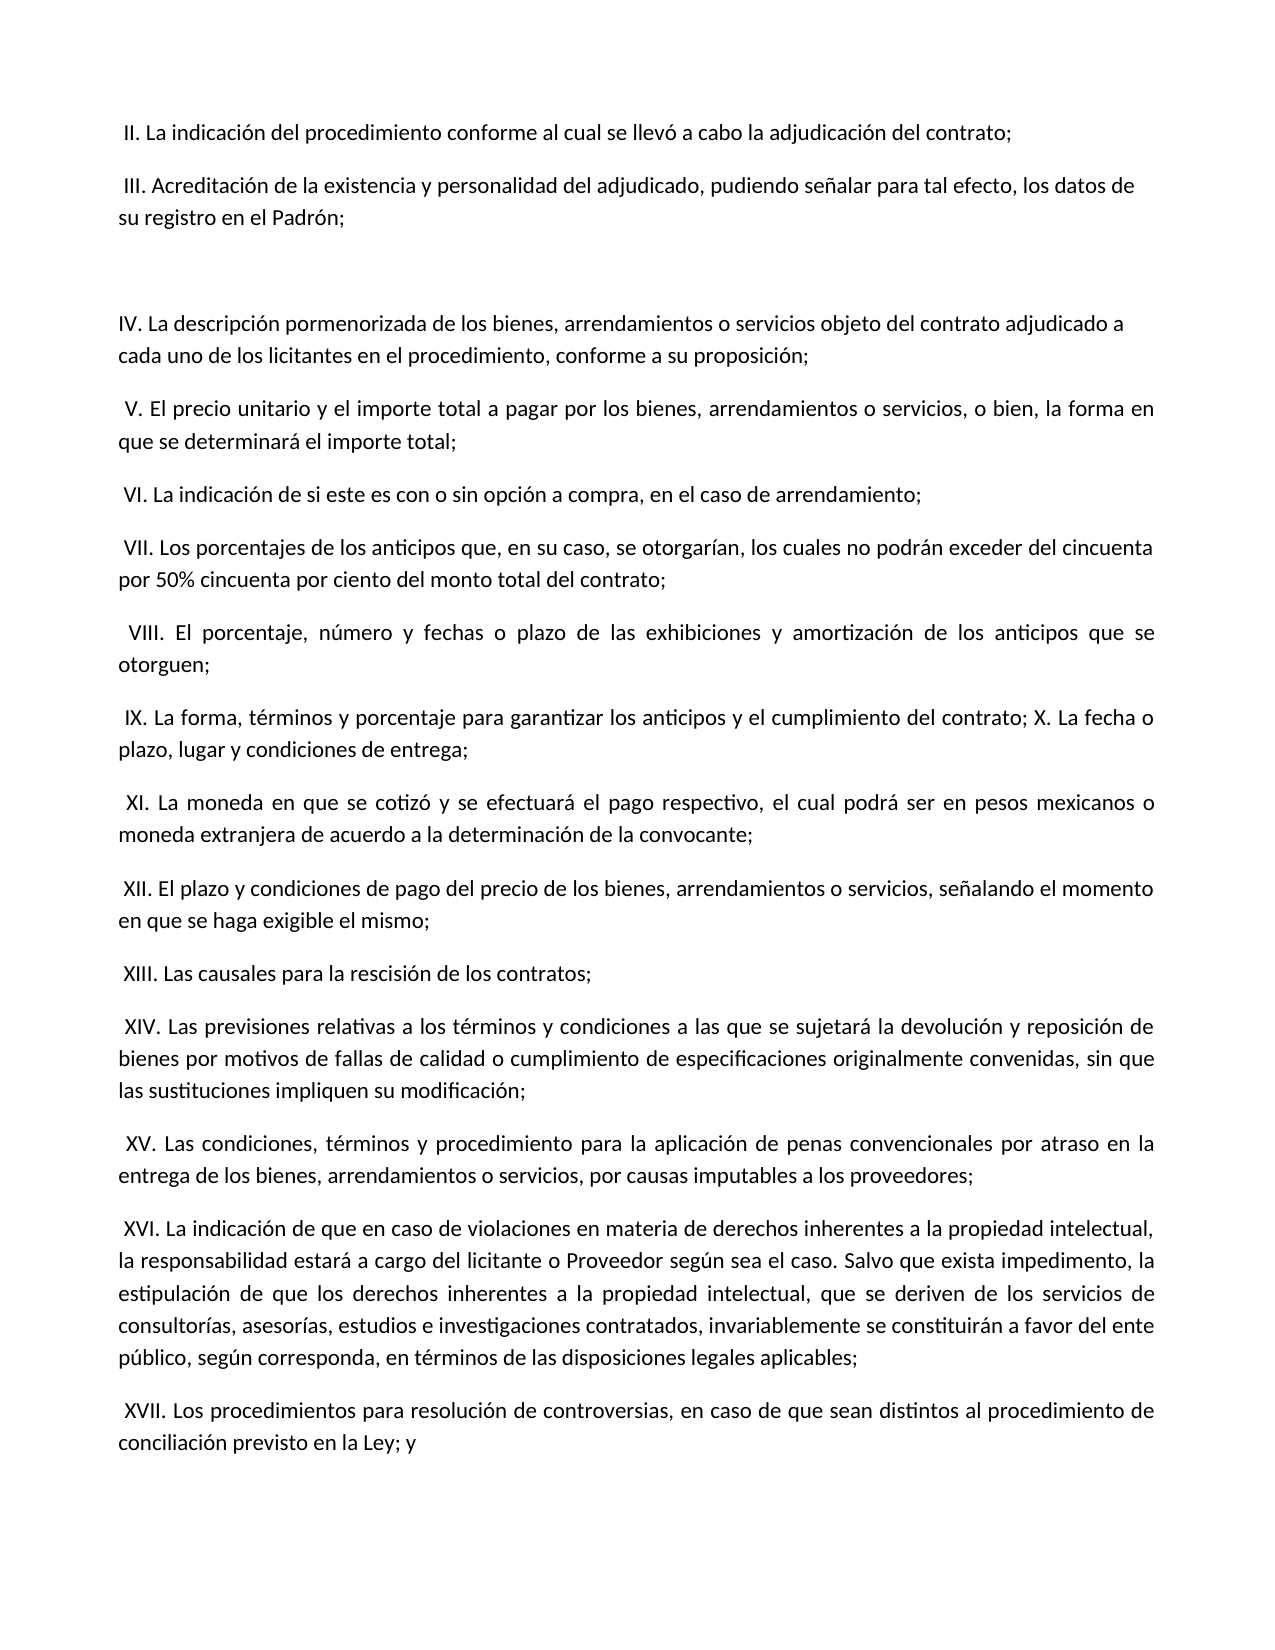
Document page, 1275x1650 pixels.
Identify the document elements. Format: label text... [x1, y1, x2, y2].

text XIII. Las causales para la rescisión de los contratos; [118, 959, 1157, 987]
text XVI. La indicación de que en caso de violaciones en materia de derechos inherentes a la propiedad intelectual, la responsabilidad estará a cargo del licitante o Proveedor según sea el caso. Salvo que exista impedimento, la estipulación de que los derechos inherentes a la propiedad intelectual, que se deriven de los servicios de consultorías, asesorías, estudios e investigaciones contratados, invariablemente se constituirán a favor del ente público, según corresponda, en términos de las disposiciones legales aplicables; [118, 1214, 1157, 1371]
text XVII. Los procedimientos para resolución de controversias, en caso de que sean distintos al procedimiento de conciliación previsto en la Ley; y [118, 1396, 1157, 1456]
text VI. La indicación de si este es con o sin opción a compra, en el caso de arrendamiento; [118, 480, 1157, 508]
text XV. Las condiciones, términos y procedimiento para la aplicación de penas convencionales por atraso en la entrega de los bienes, arrendamientos o servicios, por causas imputables a los proveedores; [118, 1129, 1157, 1189]
text XI. La moneda en que se cotizó y se efectuará el pago respectivo, el cual podrá ser en pesos mexicanos o moneda extranjera de acuerdo a la determinación de la convocante; [118, 788, 1157, 849]
text IX. La forma, términos y porcentaje para garantizar los anticipos y el cumplimiento del contrato; X. La fecha o plazo, lugar y condiciones de entrega; [118, 703, 1157, 763]
text VIII. El porcentaje, número y fechas o plazo de las exhibiciones y amortización de los anticipos que se otorguen; [118, 618, 1157, 678]
text III. Acreditación de la existencia y personalidad del adjudicado, pudiendo señalar para tal efecto, los datos de su registro en el Padrón; [118, 171, 1157, 231]
text II. La indicación del procedimiento conforme al cual se llevó a cabo la adjudicación del contrato; [118, 118, 1157, 146]
text IV. La descripción pormenorizada de los bienes, arrendamientos o servicios objeto del contrato adjudicado a cada uno de los licitantes en el procedimiento, conforme a su proposición; [118, 309, 1157, 369]
text VII. Los porcentajes de los anticipos que, en su caso, se otorgarían, los cuales no podrán exceder del cincuenta por 50% cincuenta por ciento del monto total del contrato; [118, 533, 1157, 593]
text XII. El plazo y condiciones de pago del precio de los bienes, arrendamientos o servicios, señalando el momento en que se haga exigible el mismo; [118, 874, 1157, 934]
text XIV. Las previsiones relativas a los términos y condiciones a las que se sujetará la devolución y reposición de bienes por motivos de fallas de calidad o cumplimiento de especificaciones originalmente convenidas, sin que las sustituciones impliquen su modificación; [118, 1012, 1157, 1104]
text V. El precio unitario y el importe total a pagar por los bienes, arrendamientos o servicios, o bien, la forma en que se determinará el importe total; [118, 394, 1157, 455]
